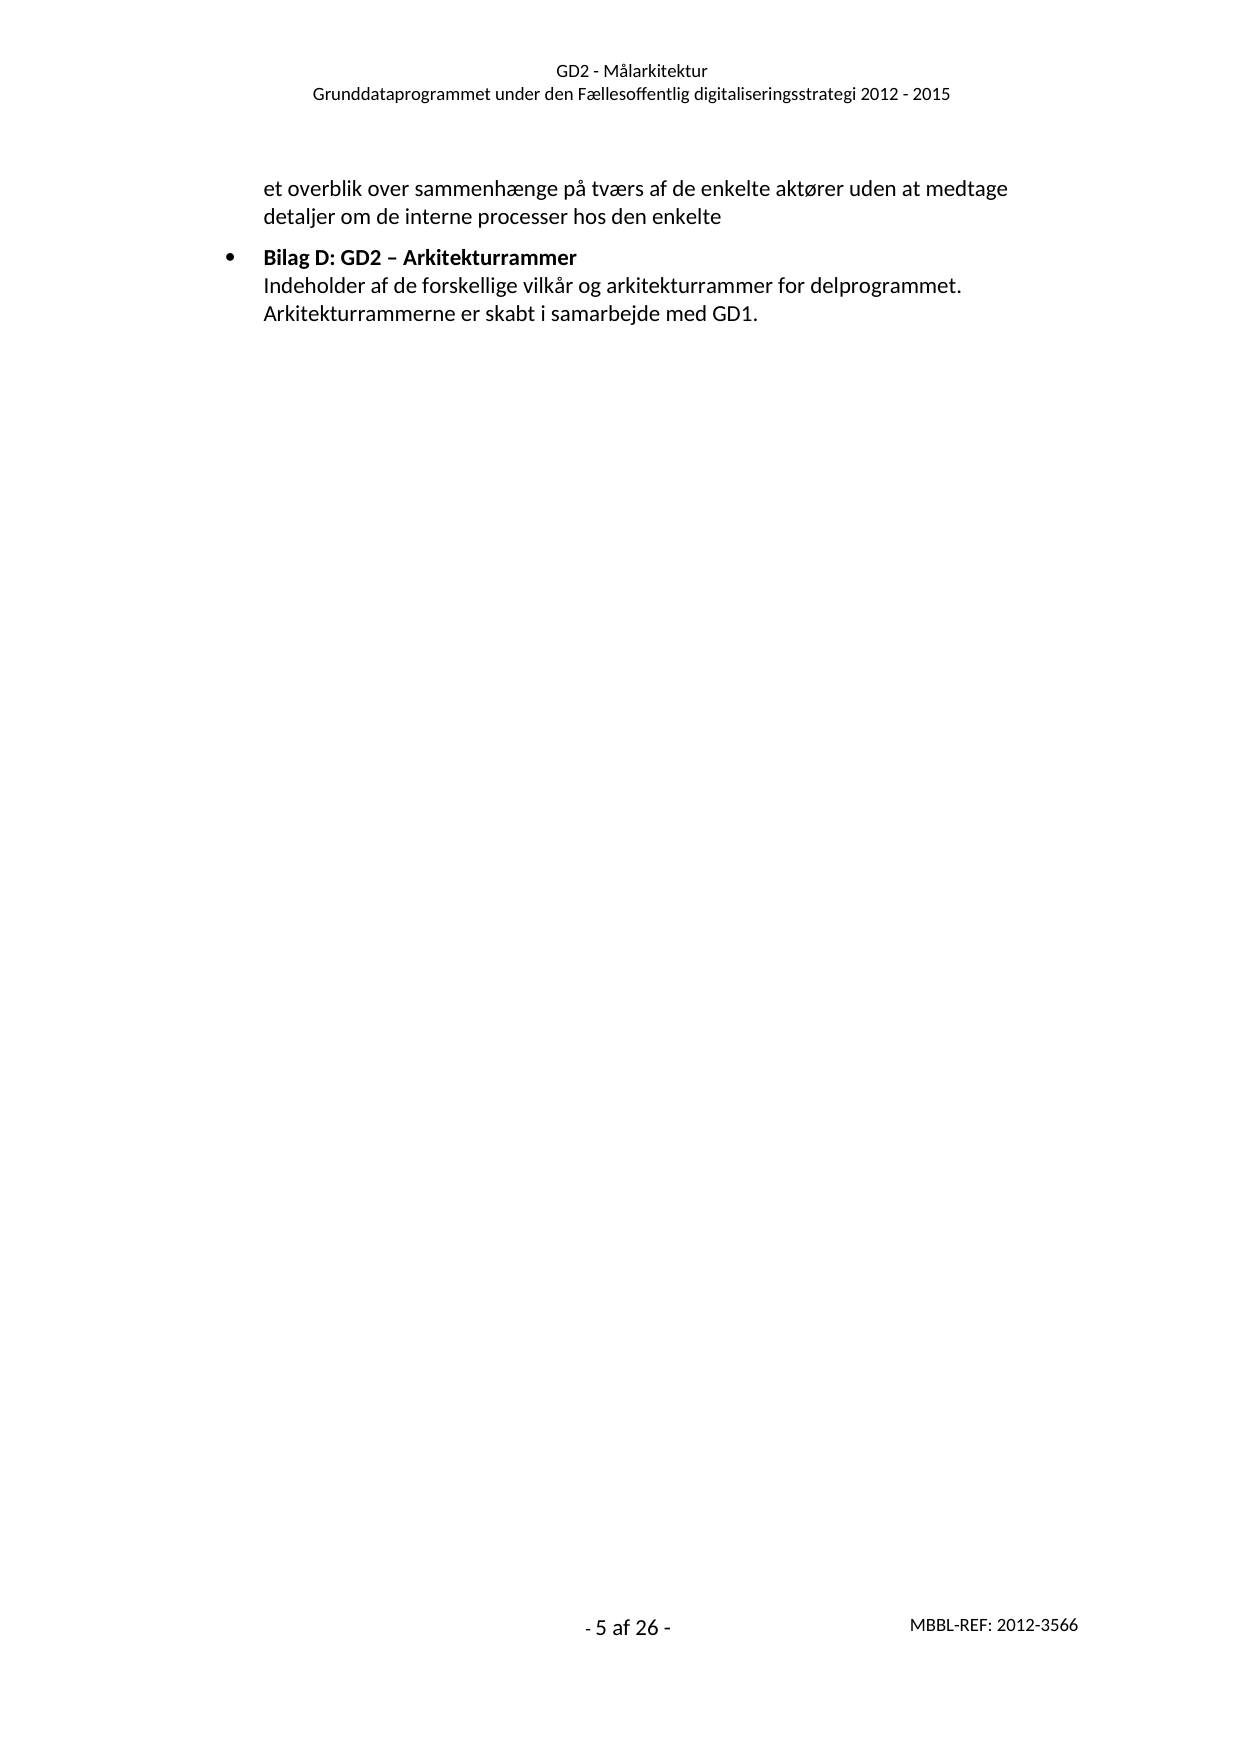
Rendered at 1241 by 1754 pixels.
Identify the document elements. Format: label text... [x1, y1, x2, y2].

list Bilag D: GD2 – Arkitekturrammer Indeholder af de forskellige vilkår og arkitekturrammer for delprogrammet. Arkitekturrammerne er skabt i samarbejde med GD1. [226, 243, 1075, 327]
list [226, 174, 1075, 230]
